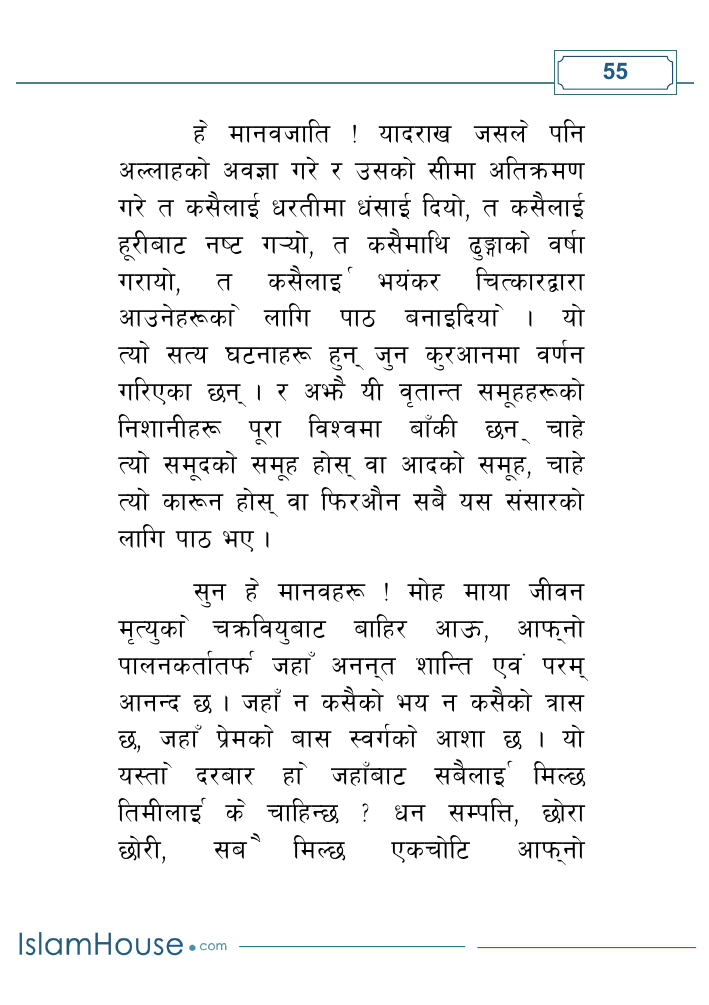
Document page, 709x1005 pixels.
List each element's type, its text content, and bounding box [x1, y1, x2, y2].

picture [12, 928, 466, 961]
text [118, 576, 586, 867]
text x] dfgjhflt Û ofb/fv h;n] klg cNnfxsf] cj1f u/] / p;sf] ;Ldf cltqmd0f u/] t s;}nfO{ w/tLdf w+;fO{ lbof], t s;}nfO{ x"/Laf6 gi6 u¥of], t s;}dfly 9'Ëfsf] jif{f u/fof], t s;}nfO{ eo+s/ lrTsf/åf/f cfpg]x¿sf] nflu kf7 agfOlbof] . of] Tof] ;To 36gfx¿ x'g\ h'g s'/cfgdf j0f{g ul/Psf 5g\ . / cem} oL j[tfGt ;d"xx¿sf] lgzfgLx¿ k"/f ljZjdf afFsL 5g\ rfx] Tof] ;d"bsf] ;d"x xf];\ jf cfbsf] ;d"x, rfx] Tof] sf¿g xf];\ jf lkm/cf}g ;a} o; ;+;f/sf] nflu kf7 eP . [118, 118, 586, 557]
picture [471, 929, 697, 962]
